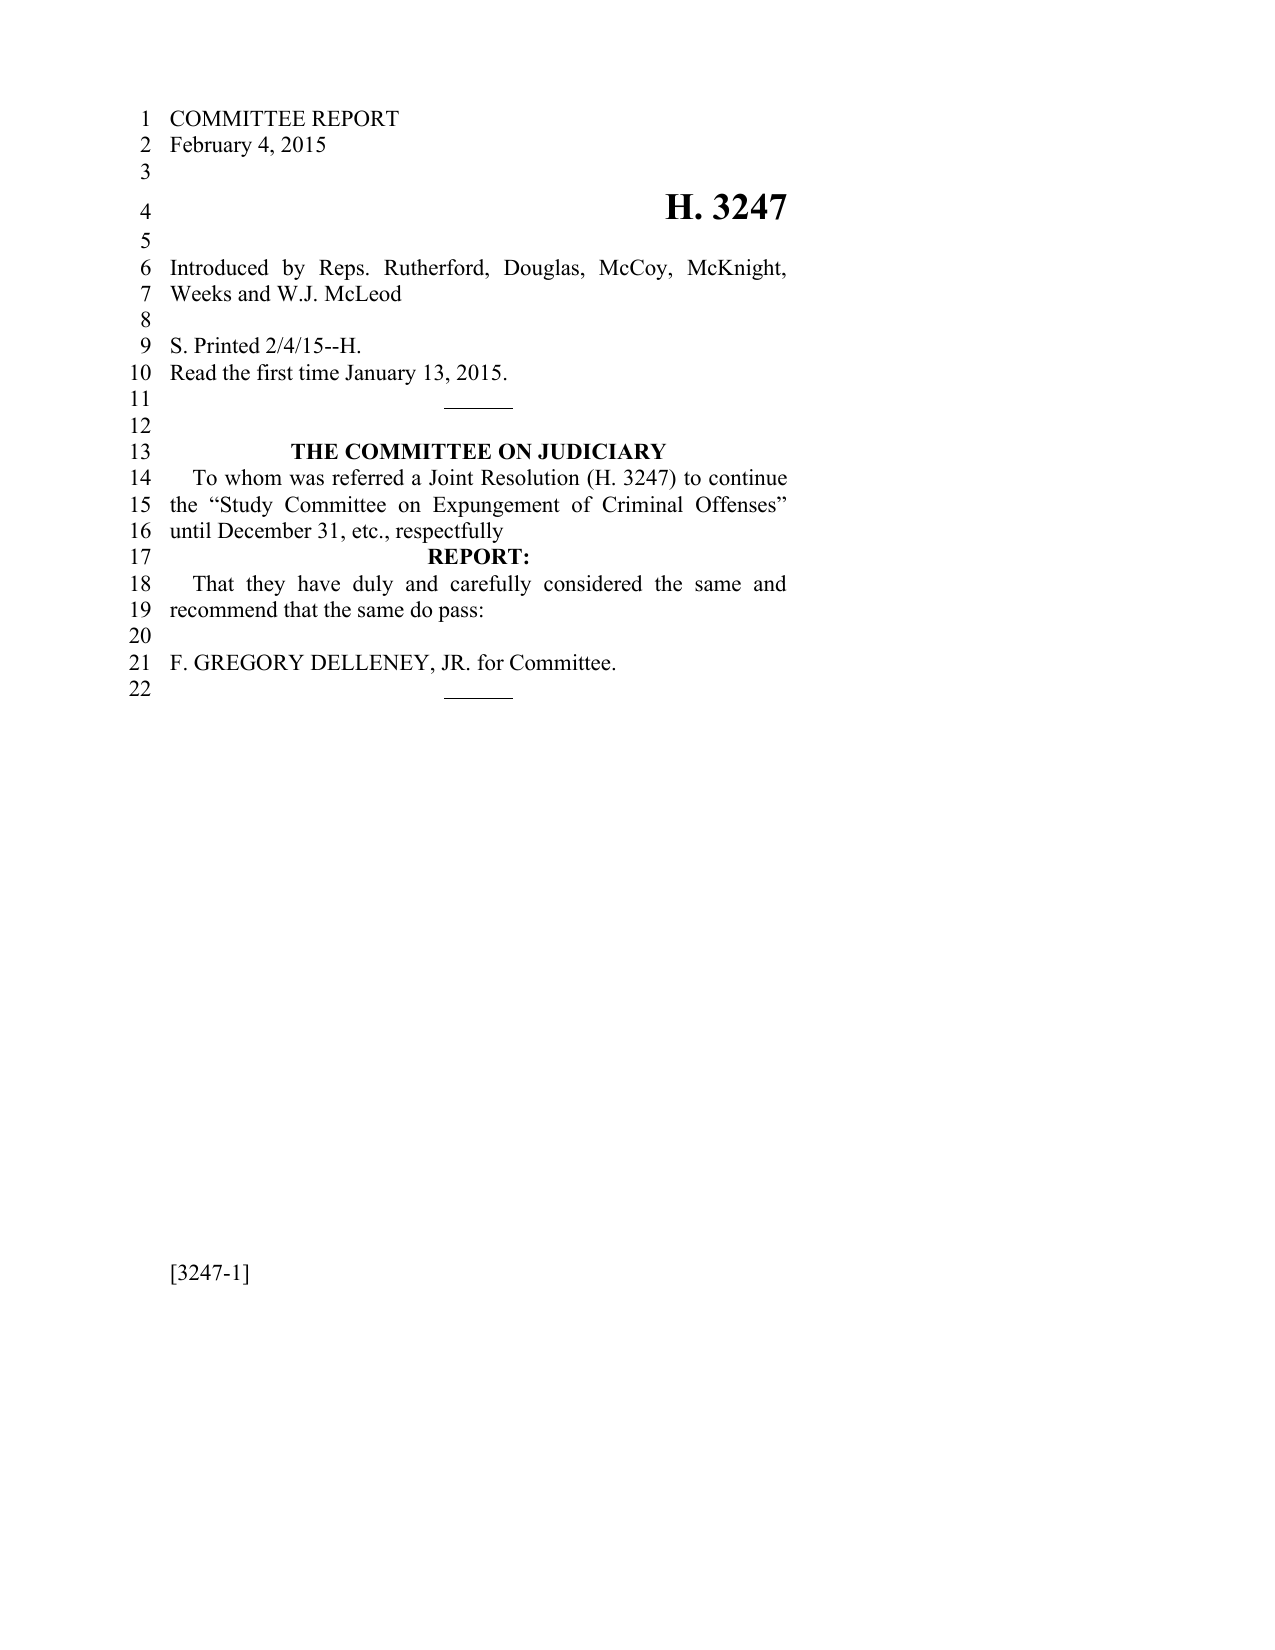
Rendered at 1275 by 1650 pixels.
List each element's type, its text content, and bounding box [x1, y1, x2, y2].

text That they have duly and carefully considered the same and recommend that the same do pass: [169, 570, 787, 622]
text COMMITTEE REPORT [169, 105, 787, 131]
text February 4, 2015 [169, 131, 787, 158]
text To whom was referred a Joint Resolution (H. 3247) to continue the “Study Committee on Expungement of Criminal Offenses” until December 31, etc., respectfully [169, 464, 787, 543]
text S. Printed 2/4/15--H. [169, 333, 787, 359]
text F. GREGORY DELLENEY, JR. for Committee. [169, 649, 787, 675]
text Introduced by Reps. Rutherford, Douglas, McCoy, McKnight, Weeks and W.J. McLeod [169, 253, 787, 306]
text Read the first time January 13, 2015. [169, 359, 787, 385]
text H. 3247 [169, 184, 787, 227]
text THE COMMITTEE ON JUDICIARY [169, 438, 787, 464]
text REPORT: [169, 543, 787, 570]
